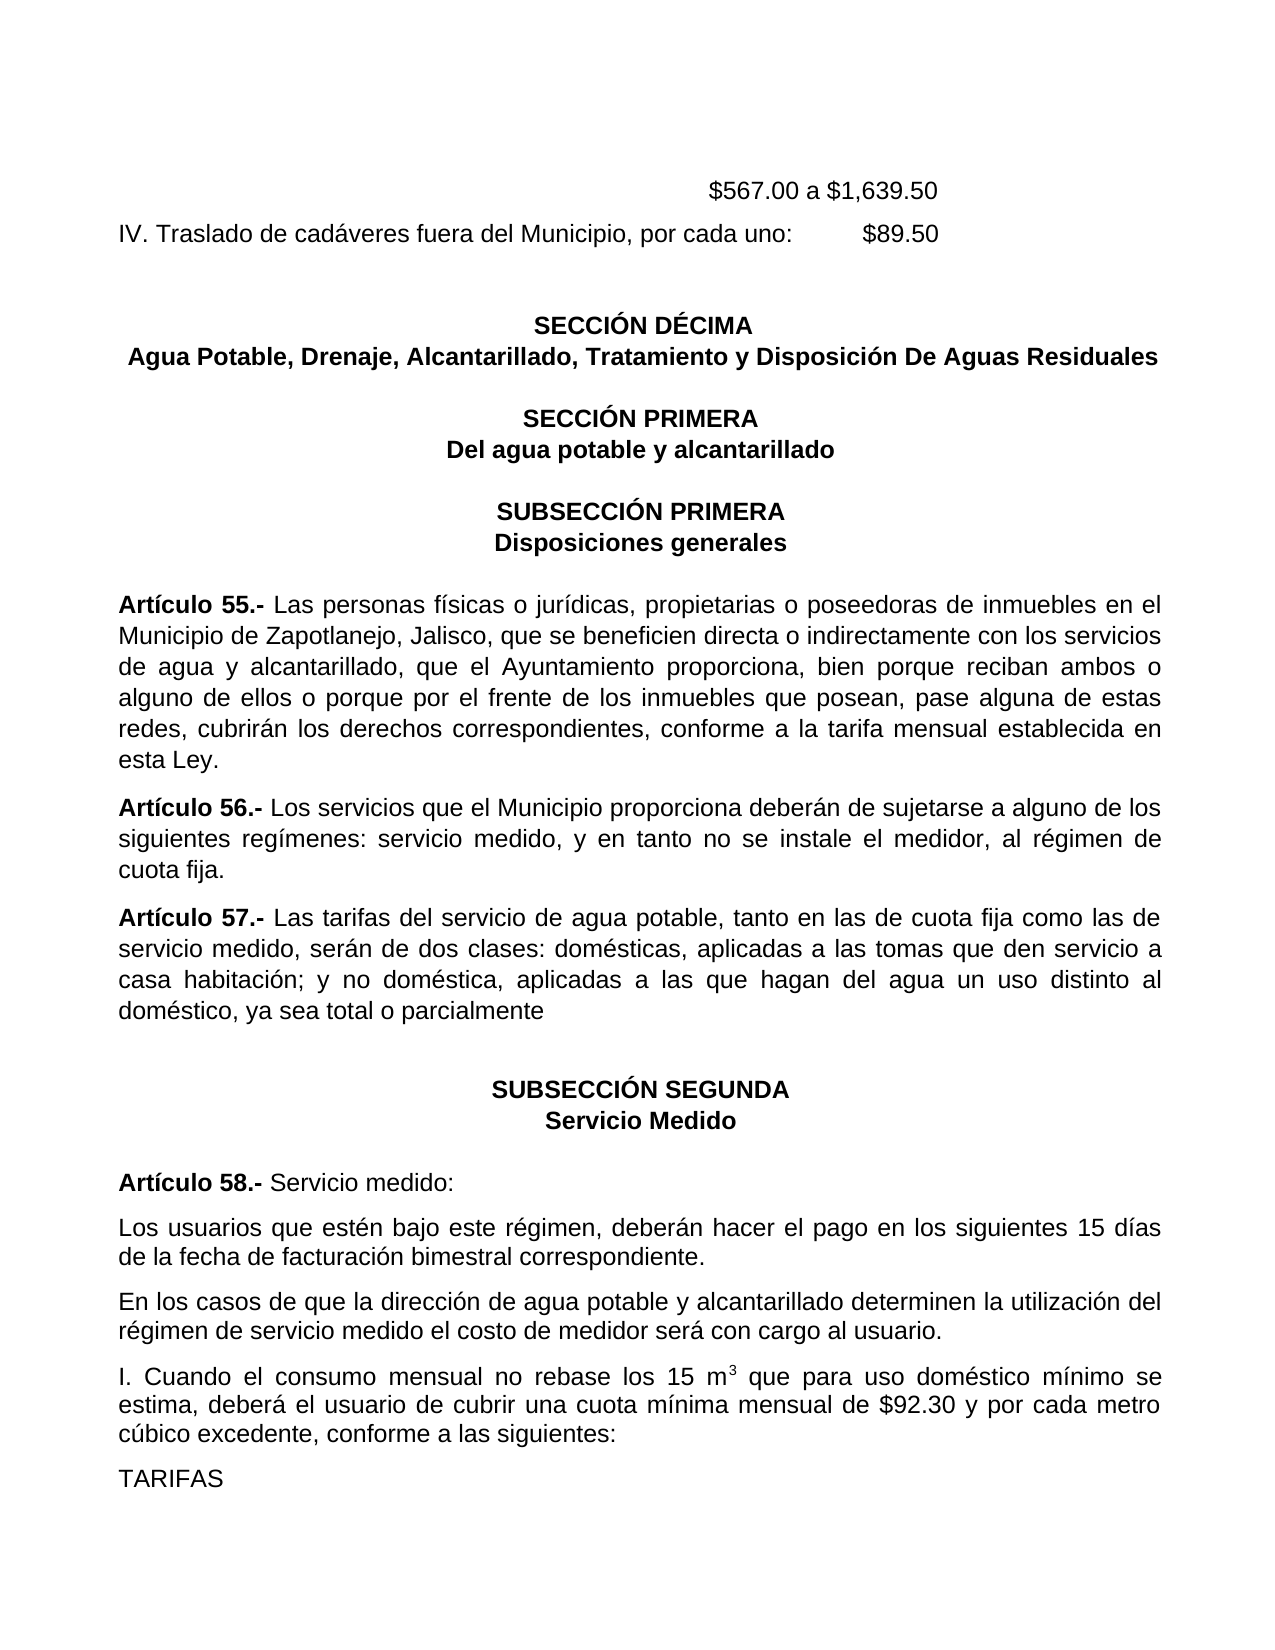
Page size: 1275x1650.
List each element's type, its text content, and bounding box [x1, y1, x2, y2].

text Artículo 56.- Los servicios que el Municipio proporciona deberán de sujetarse a alguno de los siguientes regímenes: servicio medido, y en tanto no se instale el medidor, al régimen de cuota fija. [118, 793, 1163, 884]
text Artículo 57.- Las tarifas del servicio de agua potable, tanto en las de cuota fija como las de servicio medido, serán de dos clases: domésticas, aplicadas a las tomas que den servicio a casa habitación; y no doméstica, aplicadas a las que hagan del agua un uso distinto al doméstico, ya sea total o parcialmente [118, 903, 1163, 1025]
text SUBSECCIÓN SEGUNDA [118, 1075, 1163, 1103]
text Los usuarios que estén bajo este régimen, deberán hacer el pago en los siguientes 15 días de la fecha de facturación bimestral correspondiente. [118, 1213, 1163, 1271]
text SECCIÓN DÉCIMA [118, 311, 1169, 339]
text SUBSECCIÓN PRIMERA [118, 497, 1163, 526]
text SECCIÓN PRIMERA [118, 404, 1163, 433]
text $567.00 a $1,639.50 [118, 176, 1169, 205]
text I. Cuando el consumo mensual no rebase los que para uso doméstico mínimo se estima, deberá el usuario de cubrir una cuota mínima mensual de $92.30 y por cada metro cúbico excedente, conforme a las siguientes: [118, 1362, 1163, 1448]
text Artículo 55.- Las personas físicas o jurídicas, propietarias o poseedoras de inmuebles en el Municipio de Zapotlanejo, Jalisco, que se beneficien directa o indirectamente con los servicios de agua y alcantarillado, que el Ayuntamiento proporciona, bien porque reciban ambos o alguno de ellos o porque por el frente de los inmuebles que posean, pase alguna de estas redes, cubrirán los derechos correspondientes, conforme a la tarifa mensual establecida en esta Ley. [118, 590, 1163, 774]
text Disposiciones generales [118, 528, 1163, 557]
text Artículo 58.- Servicio medido: [118, 1168, 1163, 1197]
text En los casos de que la dirección de agua potable y alcantarillado determinen la utilización del régimen de servicio medido el costo de medidor será con cargo al usuario. [118, 1287, 1163, 1345]
text Del agua potable y alcantarillado [118, 435, 1163, 464]
text Agua Potable, Drenaje, Alcantarillado, Tratamiento y Disposición De Aguas Residuales [118, 342, 1169, 371]
text IV. Traslado de cadáveres fuera del Municipio, por cada uno: $89.50 [118, 219, 1169, 248]
text Servicio Medido [118, 1106, 1163, 1134]
text TARIFAS [118, 1464, 1163, 1493]
